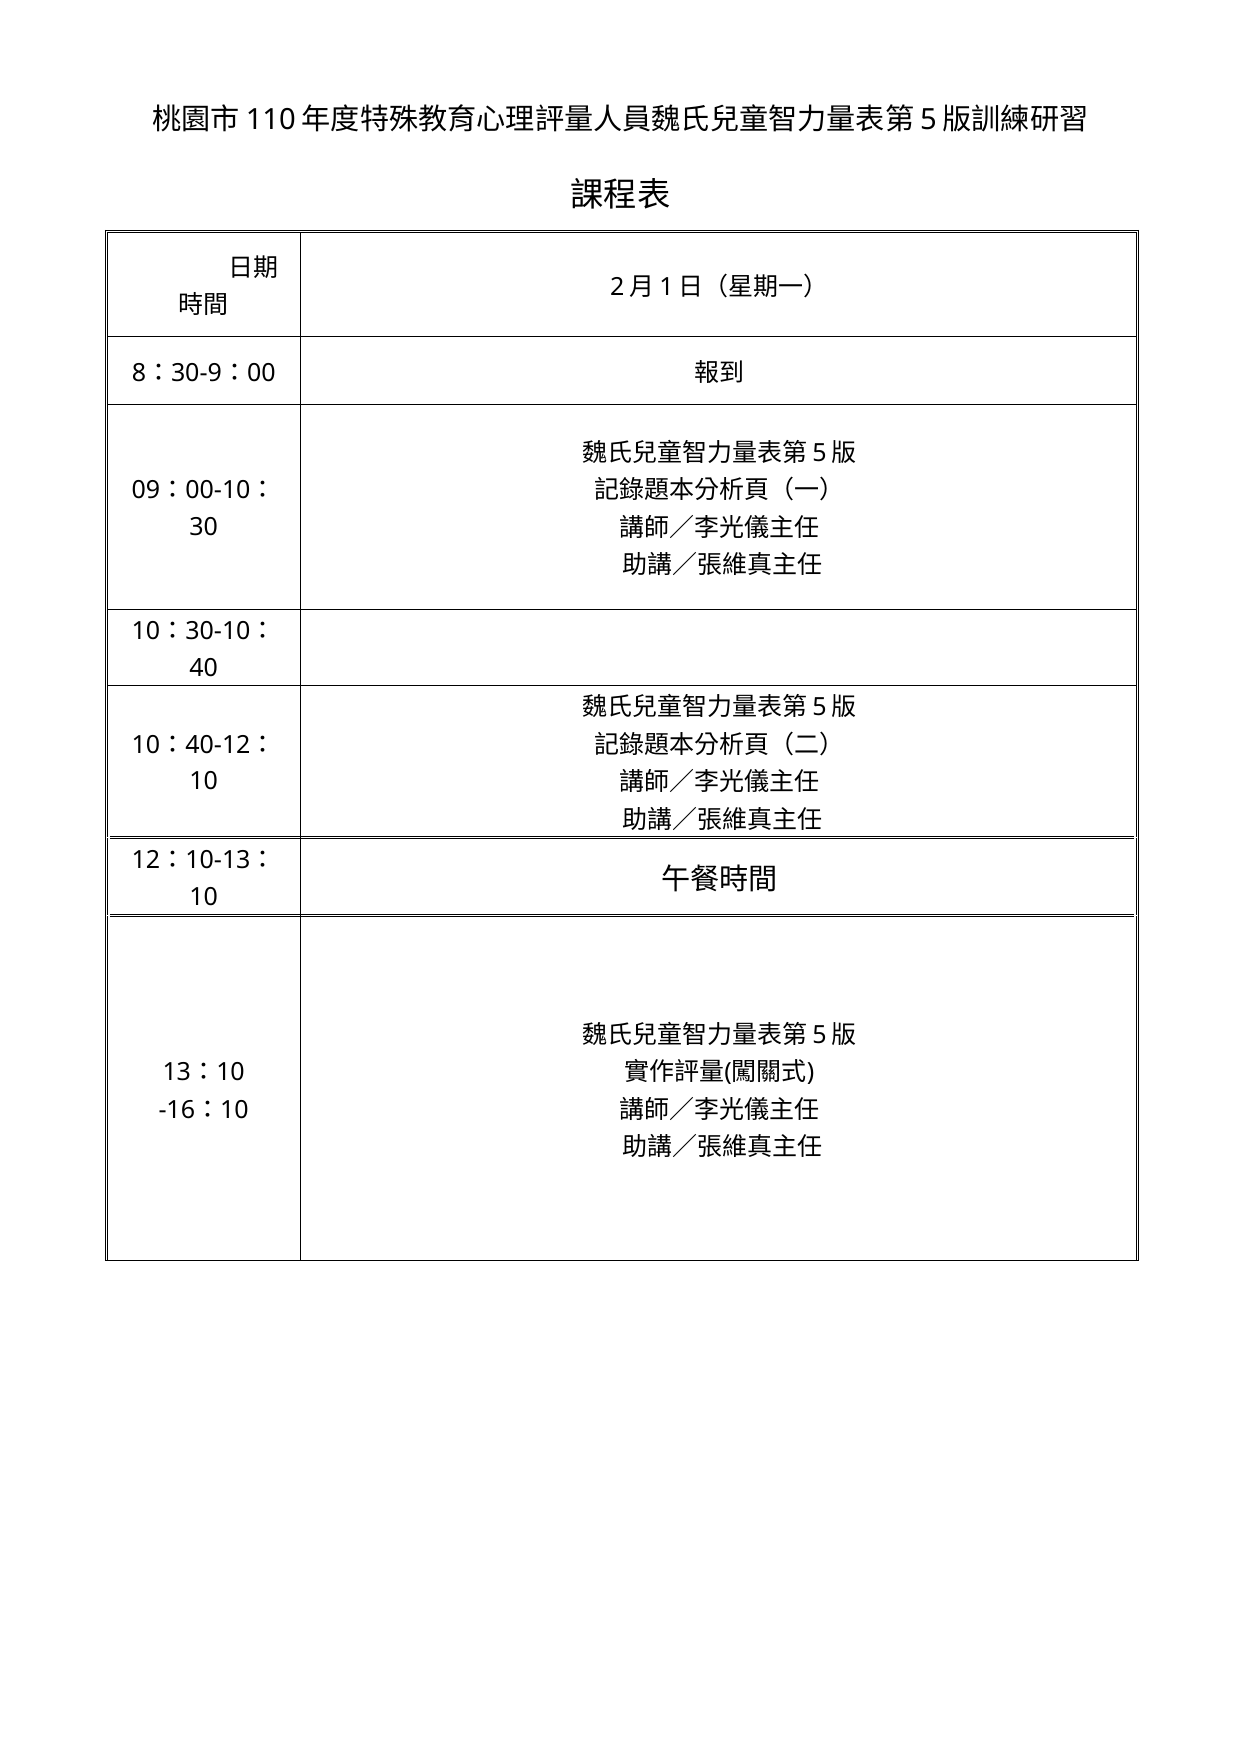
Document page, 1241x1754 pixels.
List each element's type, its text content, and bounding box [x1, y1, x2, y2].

table_cell 13：10 -16：10 [106, 914, 300, 1260]
table_cell 魏氏兒童智力量表第5版 記錄題本分析頁（一） 講師／李光儀主任 助講／張維真主任 [301, 405, 1136, 609]
table_header 2月1日（星期一） [301, 233, 1136, 336]
table_cell 午餐時間 [301, 836, 1138, 914]
table_cell [301, 610, 1136, 685]
table_header 日期 時間 [108, 233, 300, 336]
table_cell 魏氏兒童智力量表第5版 實作評量(闖關式) 講師／李光儀主任 助講／張維真主任 [301, 914, 1138, 1260]
text 課程表 [106, 155, 1134, 230]
text 桃園市110年度特殊教育心理評量人員魏氏兒童智力量表第5版訓練研習 [106, 80, 1134, 155]
table_cell 8：30-9：00 [108, 337, 300, 404]
table_cell 09：00-10：30 [108, 405, 300, 609]
table_cell 報到 [301, 337, 1136, 404]
table_cell 10：40-12：10 [108, 686, 300, 836]
table_cell 12：10-13：10 [106, 836, 300, 914]
table_cell 魏氏兒童智力量表第5版 記錄題本分析頁（二） 講師／李光儀主任 助講／張維真主任 [301, 686, 1136, 836]
table_cell 10：30-10：40 [108, 610, 300, 685]
